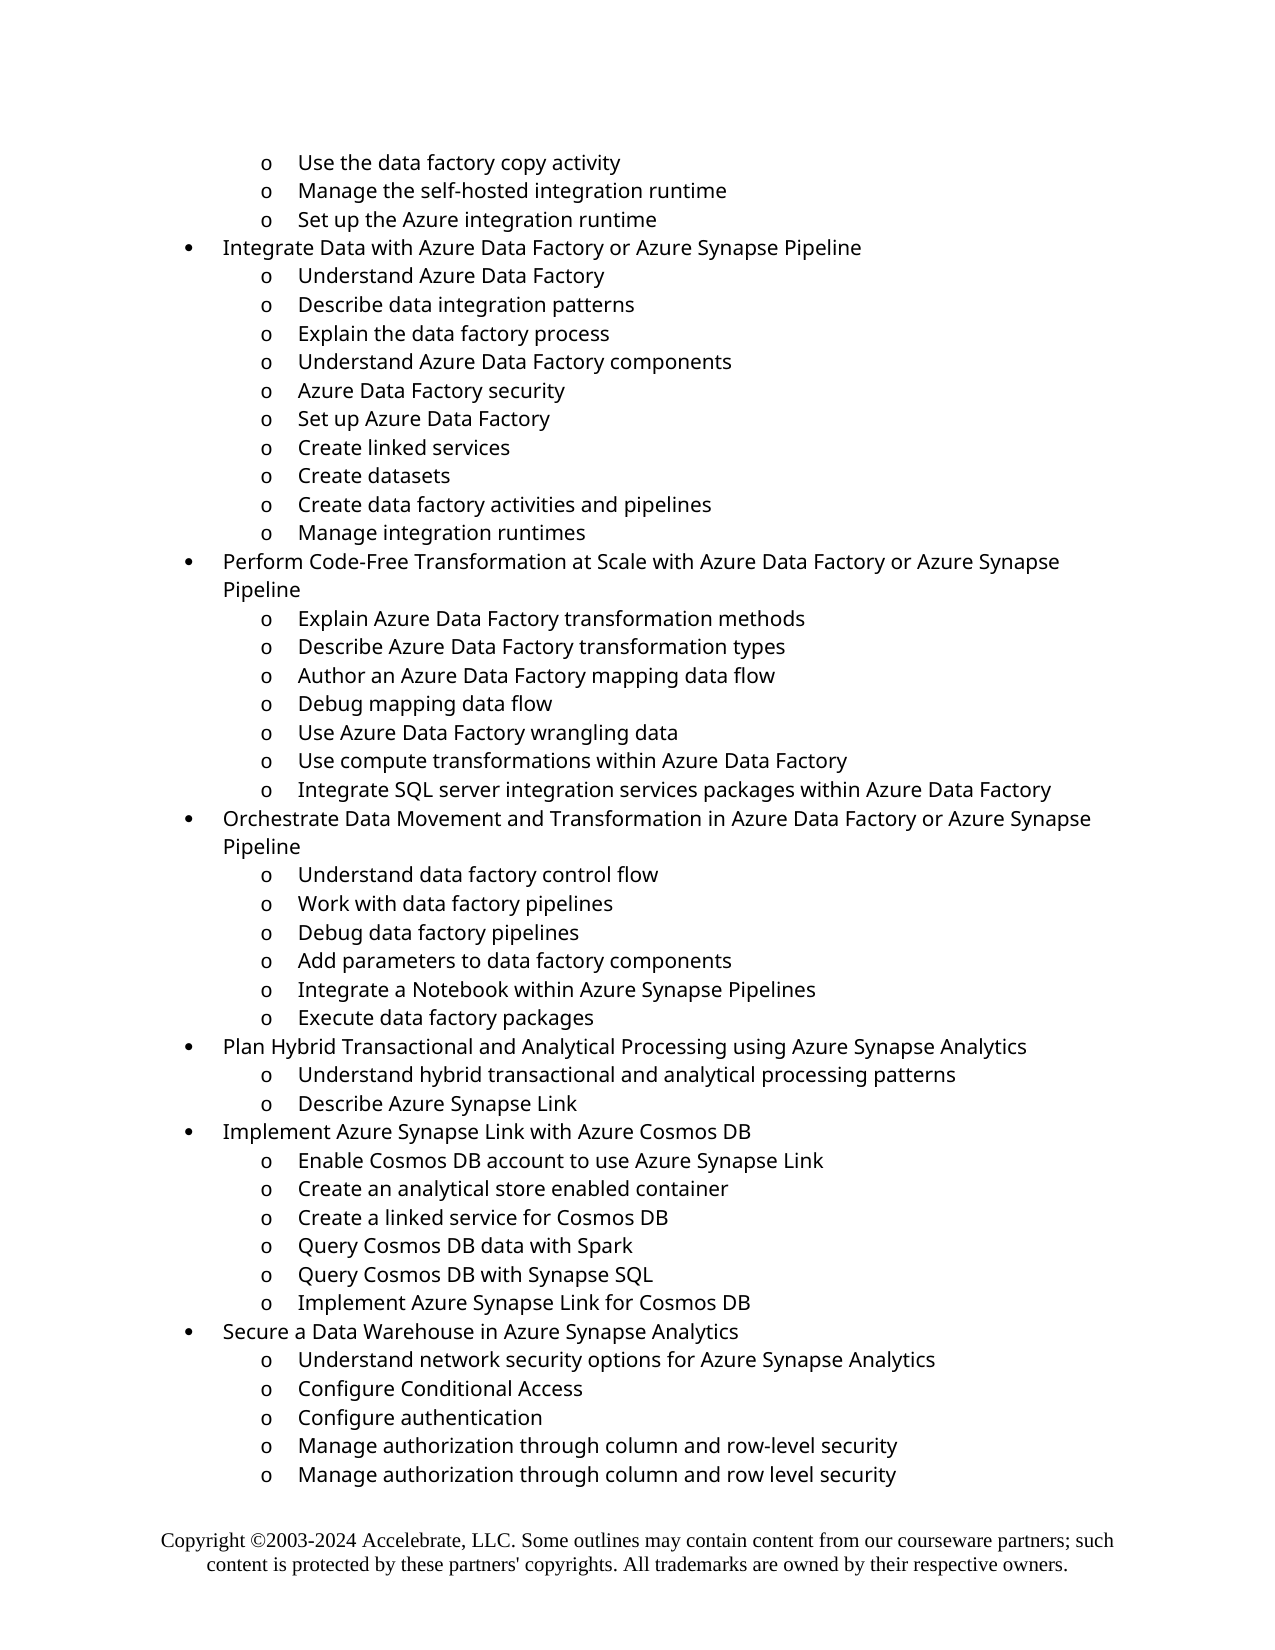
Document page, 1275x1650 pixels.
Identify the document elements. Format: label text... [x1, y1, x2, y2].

list Understand data factory control flow [260, 861, 1127, 889]
list Create data factory activities and pipelines [260, 490, 1127, 518]
list Query Cosmos DB data with Spark [260, 1231, 1127, 1260]
list Work with data factory pipelines [260, 889, 1127, 918]
list Manage authorization through column and row level security [260, 1460, 1127, 1488]
list Configure authentication [260, 1403, 1127, 1431]
list Describe Azure Data Factory transformation types [260, 632, 1127, 661]
list Use compute transformations within Azure Data Factory [260, 747, 1127, 775]
list Execute data factory packages [260, 1003, 1127, 1032]
list Integrate Data with Azure Data Factory or Azure Synapse Pipeline [185, 233, 1127, 262]
list Orchestrate Data Movement and Transformation in Azure Data Factory or Azure Synapse Pipeline [185, 804, 1127, 861]
list Enable Cosmos DB account to use Azure Synapse Link [260, 1146, 1127, 1174]
list Use Azure Data Factory wrangling data [260, 718, 1127, 747]
list Create datasets [260, 461, 1127, 490]
list Manage the self-hosted integration runtime [260, 176, 1127, 205]
list Understand Azure Data Factory [260, 262, 1127, 290]
list Add parameters to data factory components [260, 946, 1127, 975]
list Understand network security options for Azure Synapse Analytics [260, 1346, 1127, 1374]
list Manage integration runtimes [260, 518, 1127, 547]
list Author an Azure Data Factory mapping data flow [260, 661, 1127, 689]
list Set up Azure Data Factory [260, 404, 1127, 433]
list Explain Azure Data Factory transformation methods [260, 604, 1127, 632]
list Use the data factory copy activity [260, 148, 1127, 176]
list Explain the data factory process [260, 319, 1127, 347]
list Create an analytical store enabled container [260, 1174, 1127, 1203]
list Understand Azure Data Factory components [260, 347, 1127, 376]
list Query Cosmos DB with Synapse SQL [260, 1260, 1127, 1288]
list Describe data integration patterns [260, 290, 1127, 319]
list Set up the Azure integration runtime [260, 205, 1127, 233]
list Debug data factory pipelines [260, 918, 1127, 946]
list Create a linked service for Cosmos DB [260, 1203, 1127, 1231]
list Debug mapping data flow [260, 689, 1127, 718]
list Implement Azure Synapse Link with Azure Cosmos DB [185, 1117, 1127, 1146]
list Integrate a Notebook within Azure Synapse Pipelines [260, 975, 1127, 1003]
list Manage authorization through column and row-level security [260, 1431, 1127, 1460]
list Secure a Data Warehouse in Azure Synapse Analytics [185, 1317, 1127, 1346]
list Plan Hybrid Transactional and Analytical Processing using Azure Synapse Analytics [185, 1032, 1127, 1060]
list Integrate SQL server integration services packages within Azure Data Factory [260, 775, 1127, 804]
list Describe Azure Synapse Link [260, 1089, 1127, 1117]
list Configure Conditional Access [260, 1374, 1127, 1403]
list Perform Code-Free Transformation at Scale with Azure Data Factory or Azure Synapse Pipeline [185, 547, 1127, 604]
list Implement Azure Synapse Link for Cosmos DB [260, 1288, 1127, 1317]
list Azure Data Factory security [260, 376, 1127, 404]
list Understand hybrid transactional and analytical processing patterns [260, 1060, 1127, 1089]
list Create linked services [260, 433, 1127, 461]
